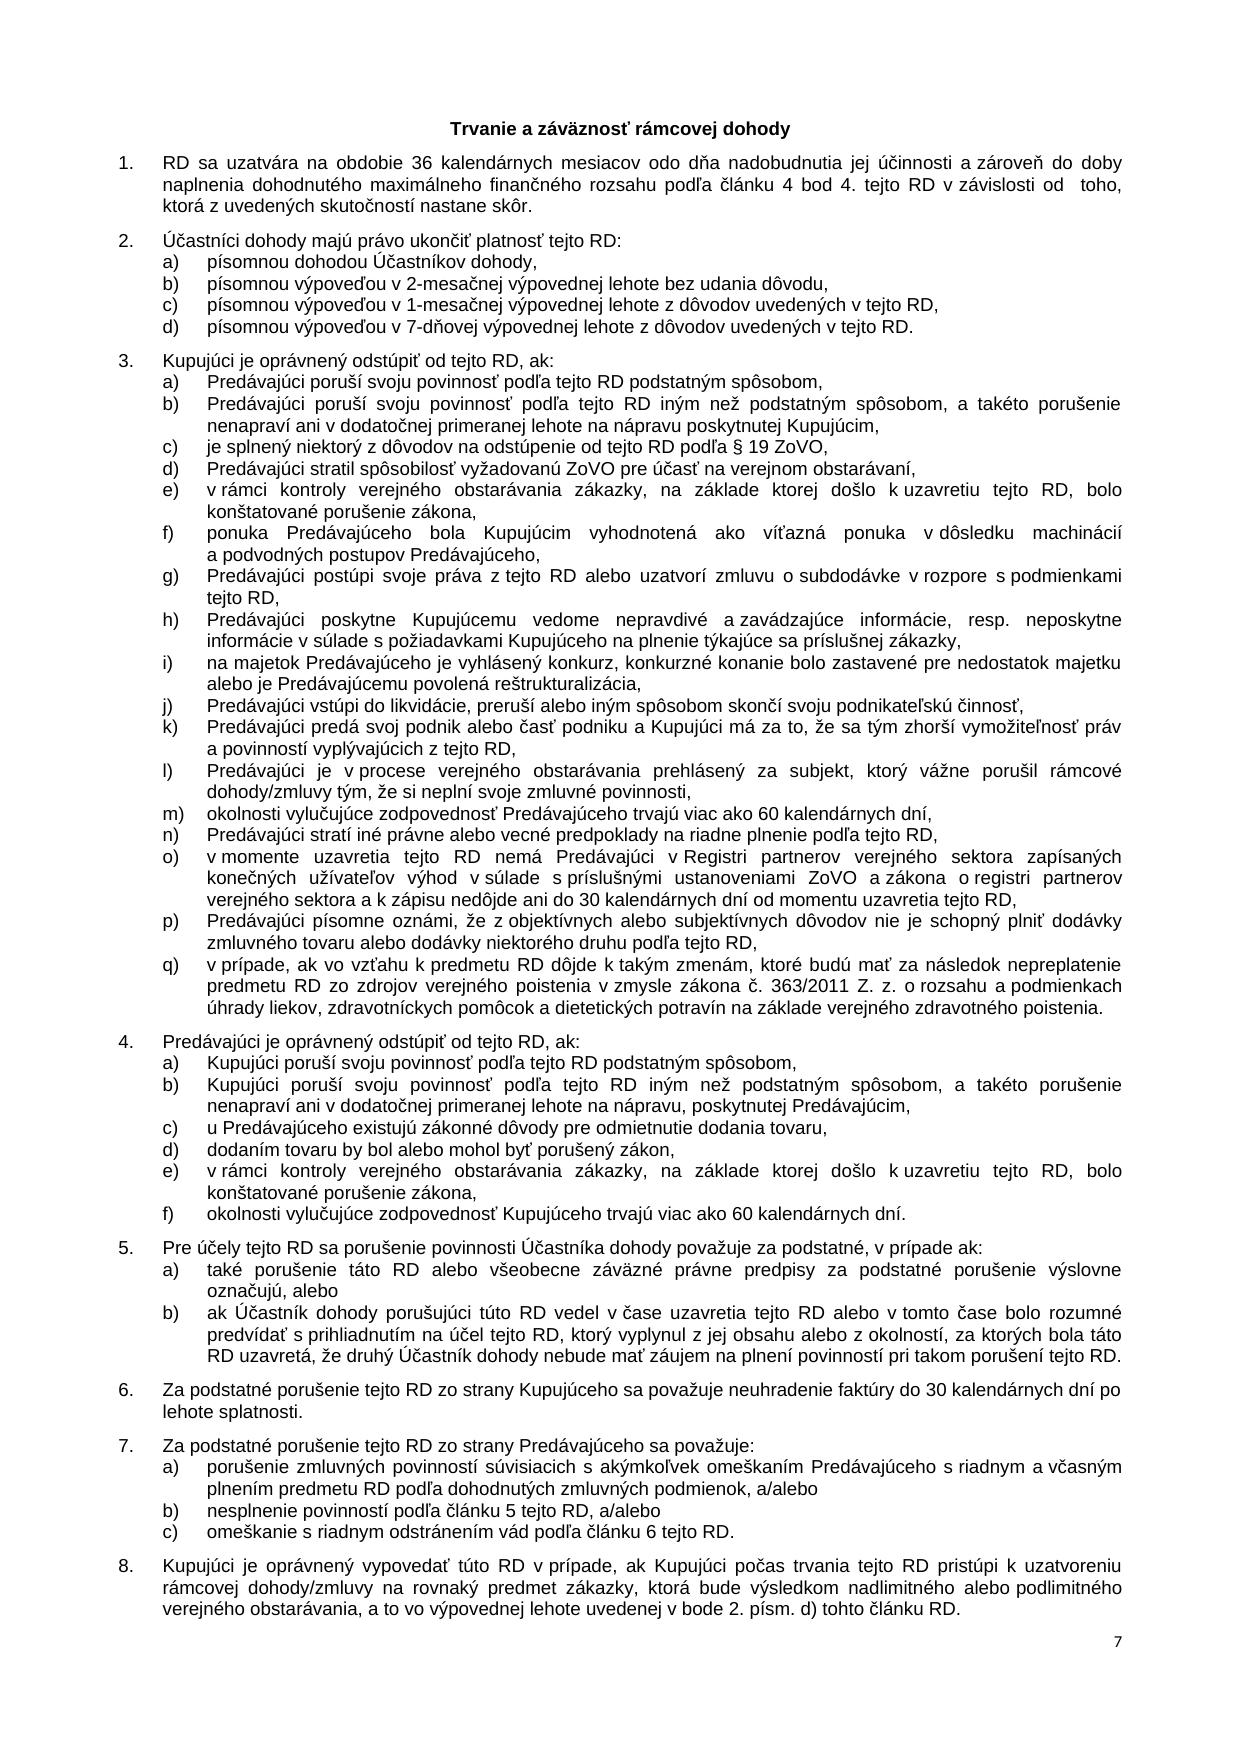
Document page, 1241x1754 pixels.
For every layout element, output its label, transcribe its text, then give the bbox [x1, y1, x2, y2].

list Kupujúci poruší svoju povinnosť podľa tejto RD iným než podstatným spôsobom, a takéto porušenie nenapraví ani v dodatočnej primeranej lehote na nápravu, poskytnutej Predávajúcim, [162, 1074, 1122, 1117]
list dodaním tovaru by bol alebo mohol byť porušený zákon, [162, 1138, 1122, 1160]
list Predávajúci poruší svoju povinnosť podľa tejto RD iným než podstatným spôsobom, a takéto porušenie nenapraví ani v dodatočnej primeranej lehote na nápravu poskytnutej Kupujúcim, [162, 393, 1122, 436]
list Predávajúci predá svoj podnik alebo časť podniku a Kupujúci má za to, že sa tým zhorší vymožiteľnosť práv a povinností vyplývajúcich z tejto RD, [162, 716, 1122, 759]
list Kupujúci je oprávnený odstúpiť od tejto RD, ak: [118, 350, 1122, 371]
list Za podstatné porušenie tejto RD zo strany Kupujúceho sa považuje neuhradenie faktúry do 30 kalendárnych dní po lehote splatnosti. [118, 1379, 1122, 1422]
list v rámci kontroly verejného obstarávania zákazky, na základe ktorej došlo k uzavretiu tejto RD, bolo konštatované porušenie zákona, [162, 479, 1122, 522]
list písomnou výpoveďou v 1-mesačnej výpovednej lehote z dôvodov uvedených v tejto RD, [162, 294, 1122, 316]
list Predávajúci stratí iné právne alebo vecné predpoklady na riadne plnenie podľa tejto RD, [162, 824, 1122, 846]
list v momente uzavretia tejto RD nemá Predávajúci v Registri partnerov verejného sektora zapísaných konečných užívateľov výhod v súlade s príslušnými ustanoveniami ZoVO a zákona o registri partnerov verejného sektora a k zápisu nedôjde ani do 30 kalendárnych dní od momentu uzavretia tejto RD, [162, 846, 1122, 910]
list porušenie zmluvných povinností súvisiacich s akýmkoľvek omeškaním Predávajúceho s riadnym a včasným plnením predmetu RD podľa dohodnutých zmluvných podmienok, a/alebo [162, 1456, 1122, 1499]
list omeškanie s riadnym odstránením vád podľa článku 6 tejto RD. [162, 1521, 1122, 1542]
list v prípade, ak vo vzťahu k predmetu RD dôjde k takým zmenám, ktoré budú mať za následok nepreplatenie predmetu RD zo zdrojov verejného poistenia v zmysle zákona č. 363/2011 Z. z. o rozsahu a podmienkach úhrady liekov, zdravotníckych pomôcok a dietetických potravín na základe verejného zdravotného poistenia. [162, 953, 1122, 1018]
list u Predávajúceho existujú zákonné dôvody pre odmietnutie dodania tovaru, [162, 1117, 1122, 1138]
list Predávajúci je v procese verejného obstarávania prehlásený za subjekt, ktorý vážne porušil rámcové dohody/zmluvy tým, že si neplní svoje zmluvné povinnosti, [162, 759, 1122, 802]
list Predávajúci je oprávnený odstúpiť od tejto RD, ak: [118, 1031, 1122, 1052]
list okolnosti vylučujúce zodpovednosť Predávajúceho trvajú viac ako 60 kalendárnych dní, [162, 802, 1122, 824]
list písomnou výpoveďou v 7-dňovej výpovednej lehote z dôvodov uvedených v tejto RD. [162, 316, 1122, 337]
list Za podstatné porušenie tejto RD zo strany Predávajúceho sa považuje: [118, 1435, 1122, 1456]
list nesplnenie povinností podľa článku 5 tejto RD, a/alebo [162, 1499, 1122, 1521]
list Predávajúci vstúpi do likvidácie, preruší alebo iným spôsobom skončí svoju podnikateľskú činnosť, [162, 695, 1122, 716]
list na majetok Predávajúceho je vyhlásený konkurz, konkurzné konanie bolo zastavené pre nedostatok majetku alebo je Predávajúcemu povolená reštrukturalizácia, [162, 652, 1122, 695]
list je splnený niektorý z dôvodov na odstúpenie od tejto RD podľa § 19 ZoVO, [162, 436, 1122, 457]
list také porušenie táto RD alebo všeobecne záväzné právne predpisy za podstatné porušenie výslovne označujú, alebo [162, 1259, 1122, 1302]
list písomnou dohodou Účastníkov dohody, [162, 251, 1122, 272]
list okolnosti vylučujúce zodpovednosť Kupujúceho trvajú viac ako 60 kalendárnych dní. [162, 1203, 1122, 1225]
list Účastníci dohody majú právo ukončiť platnosť tejto RD: [118, 229, 1122, 251]
list ak Účastník dohody porušujúci túto RD vedel v čase uzavretia tejto RD alebo v tomto čase bolo rozumné predvídať s prihliadnutím na účel tejto RD, ktorý vyplynul z jej obsahu alebo z okolností, za ktorých bola táto RD uzavretá, že druhý Účastník dohody nebude mať záujem na plnení povinností pri takom porušení tejto RD. [162, 1302, 1122, 1367]
text Trvanie a záväznosť rámcovej dohody [118, 118, 1122, 140]
list RD sa uzatvára na obdobie 36 kalendárnych mesiacov odo dňa nadobudnutia jej účinnosti a zároveň do doby naplnenia dohodnutého maximálneho finančného rozsahu podľa článku 4 bod 4. tejto RD v závislosti od toho, ktorá z uvedených skutočností nastane skôr. [118, 152, 1122, 217]
list Pre účely tejto RD sa porušenie povinnosti Účastníka dohody považuje za podstatné, v prípade ak: [118, 1237, 1122, 1259]
list Predávajúci postúpi svoje práva z tejto RD alebo uzatvorí zmluvu o subdodávke v rozpore s podmienkami tejto RD, [162, 565, 1122, 608]
list Kupujúci poruší svoju povinnosť podľa tejto RD podstatným spôsobom, [162, 1052, 1122, 1074]
list ponuka Predávajúceho bola Kupujúcim vyhodnotená ako víťazná ponuka v dôsledku machinácií a podvodných postupov Predávajúceho, [162, 522, 1122, 565]
list Kupujúci je oprávnený vypovedať túto RD v prípade, ak Kupujúci počas trvania tejto RD pristúpi k uzatvoreniu rámcovej dohody/zmluvy na rovnaký predmet zákazky, ktorá bude výsledkom nadlimitného alebo podlimitného verejného obstarávania, a to vo výpovednej lehote uvedenej v bode 2. písm. d) tohto článku RD. [118, 1555, 1122, 1620]
list Predávajúci písomne oznámi, že z objektívnych alebo subjektívnych dôvodov nie je schopný plniť dodávky zmluvného tovaru alebo dodávky niektorého druhu podľa tejto RD, [162, 910, 1122, 953]
list Predávajúci stratil spôsobilosť vyžadovanú ZoVO pre účasť na verejnom obstarávaní, [162, 457, 1122, 479]
list Predávajúci poskytne Kupujúcemu vedome nepravdivé a zavádzajúce informácie, resp. neposkytne informácie v súlade s požiadavkami Kupujúceho na plnenie týkajúce sa príslušnej zákazky, [162, 608, 1122, 652]
list Predávajúci poruší svoju povinnosť podľa tejto RD podstatným spôsobom, [162, 371, 1122, 393]
list písomnou výpoveďou v 2-mesačnej výpovednej lehote bez udania dôvodu, [162, 272, 1122, 294]
list v rámci kontroly verejného obstarávania zákazky, na základe ktorej došlo k uzavretiu tejto RD, bolo konštatované porušenie zákona, [162, 1160, 1122, 1203]
